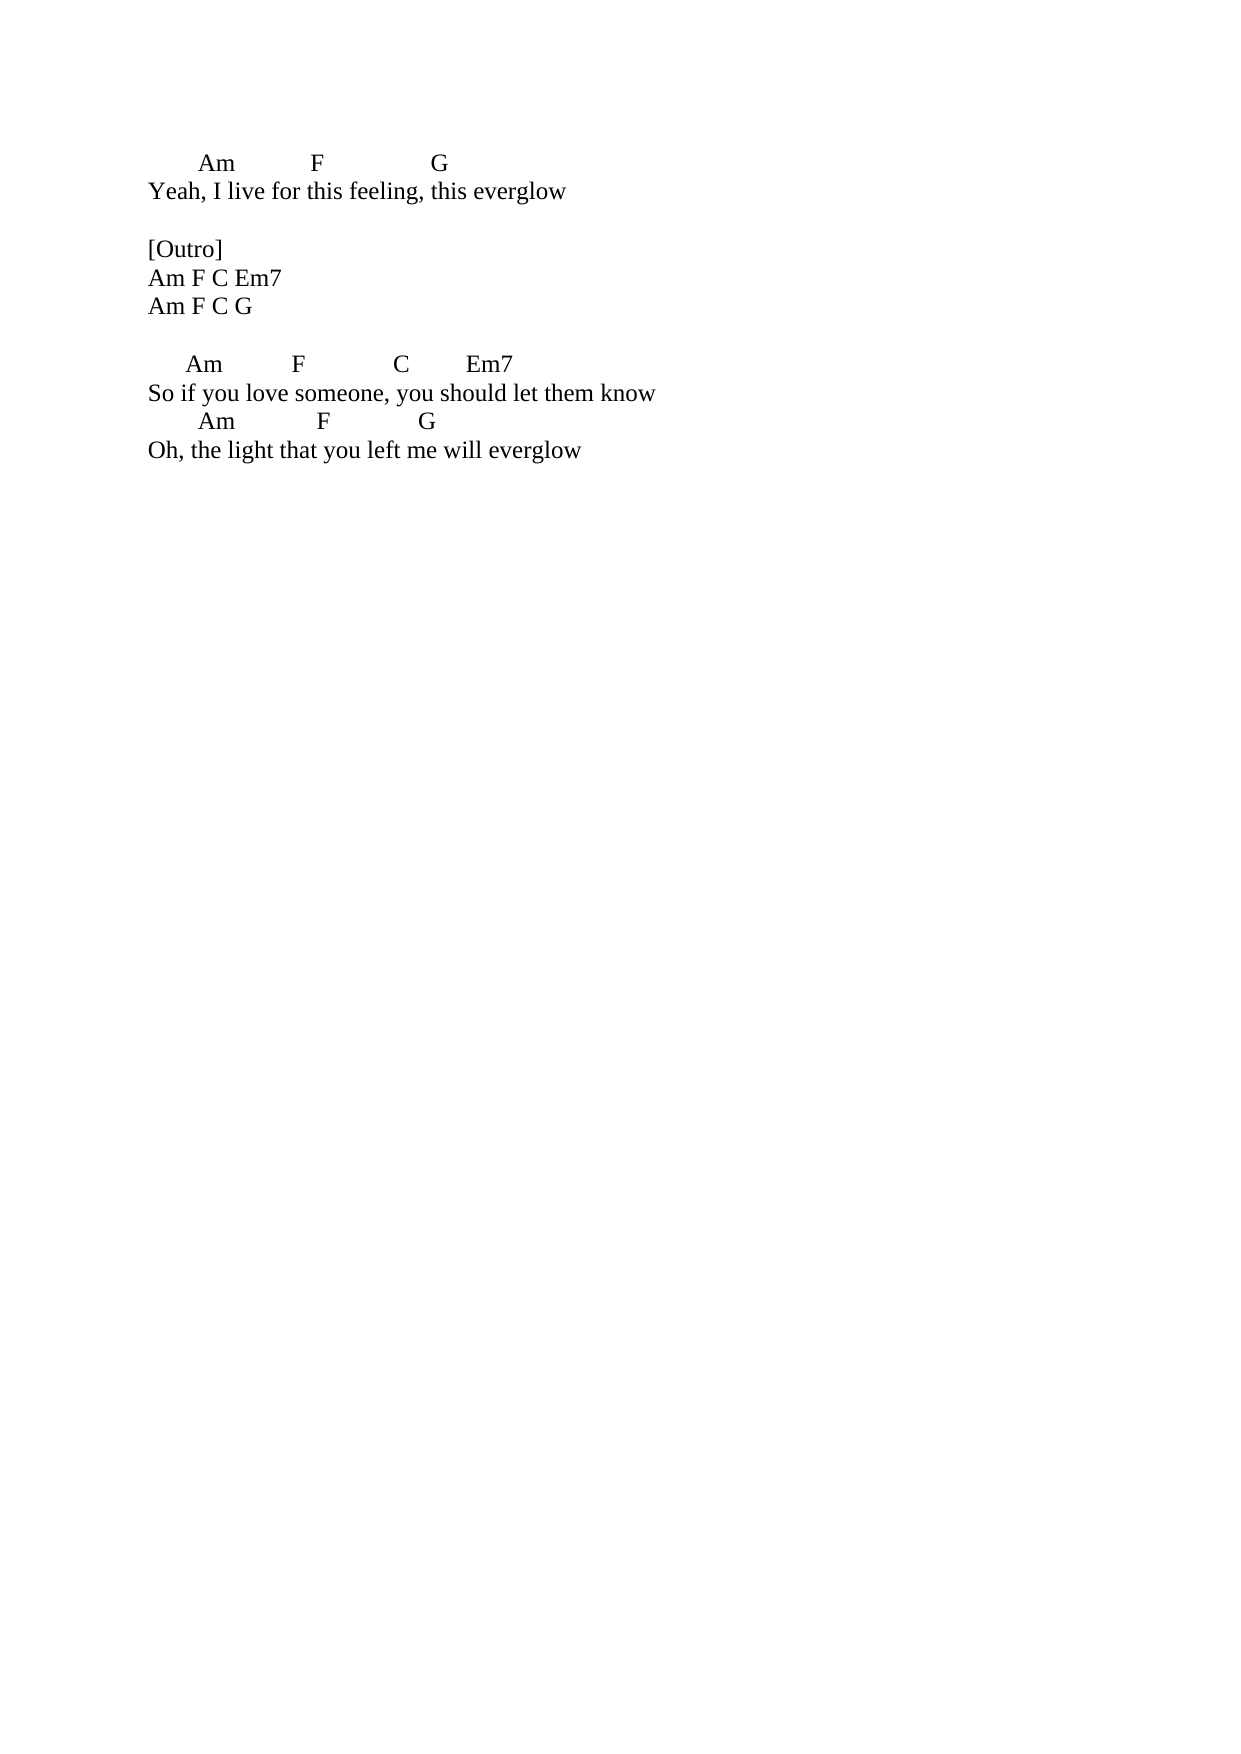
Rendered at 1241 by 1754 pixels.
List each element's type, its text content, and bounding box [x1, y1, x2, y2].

text Am F G [148, 406, 1093, 435]
text Yeah, I live for this feeling, this everglow [148, 176, 1093, 205]
text So if you love someone, you should let them know [148, 378, 1093, 406]
text Am F C Em7 [148, 263, 1093, 291]
text Am F C Em7 [148, 349, 1093, 378]
text Am F G [148, 148, 1093, 176]
text Am F C G [148, 291, 1093, 320]
text [Outro] [148, 234, 1093, 263]
text Oh, the light that you left me will everglow [148, 435, 1093, 464]
